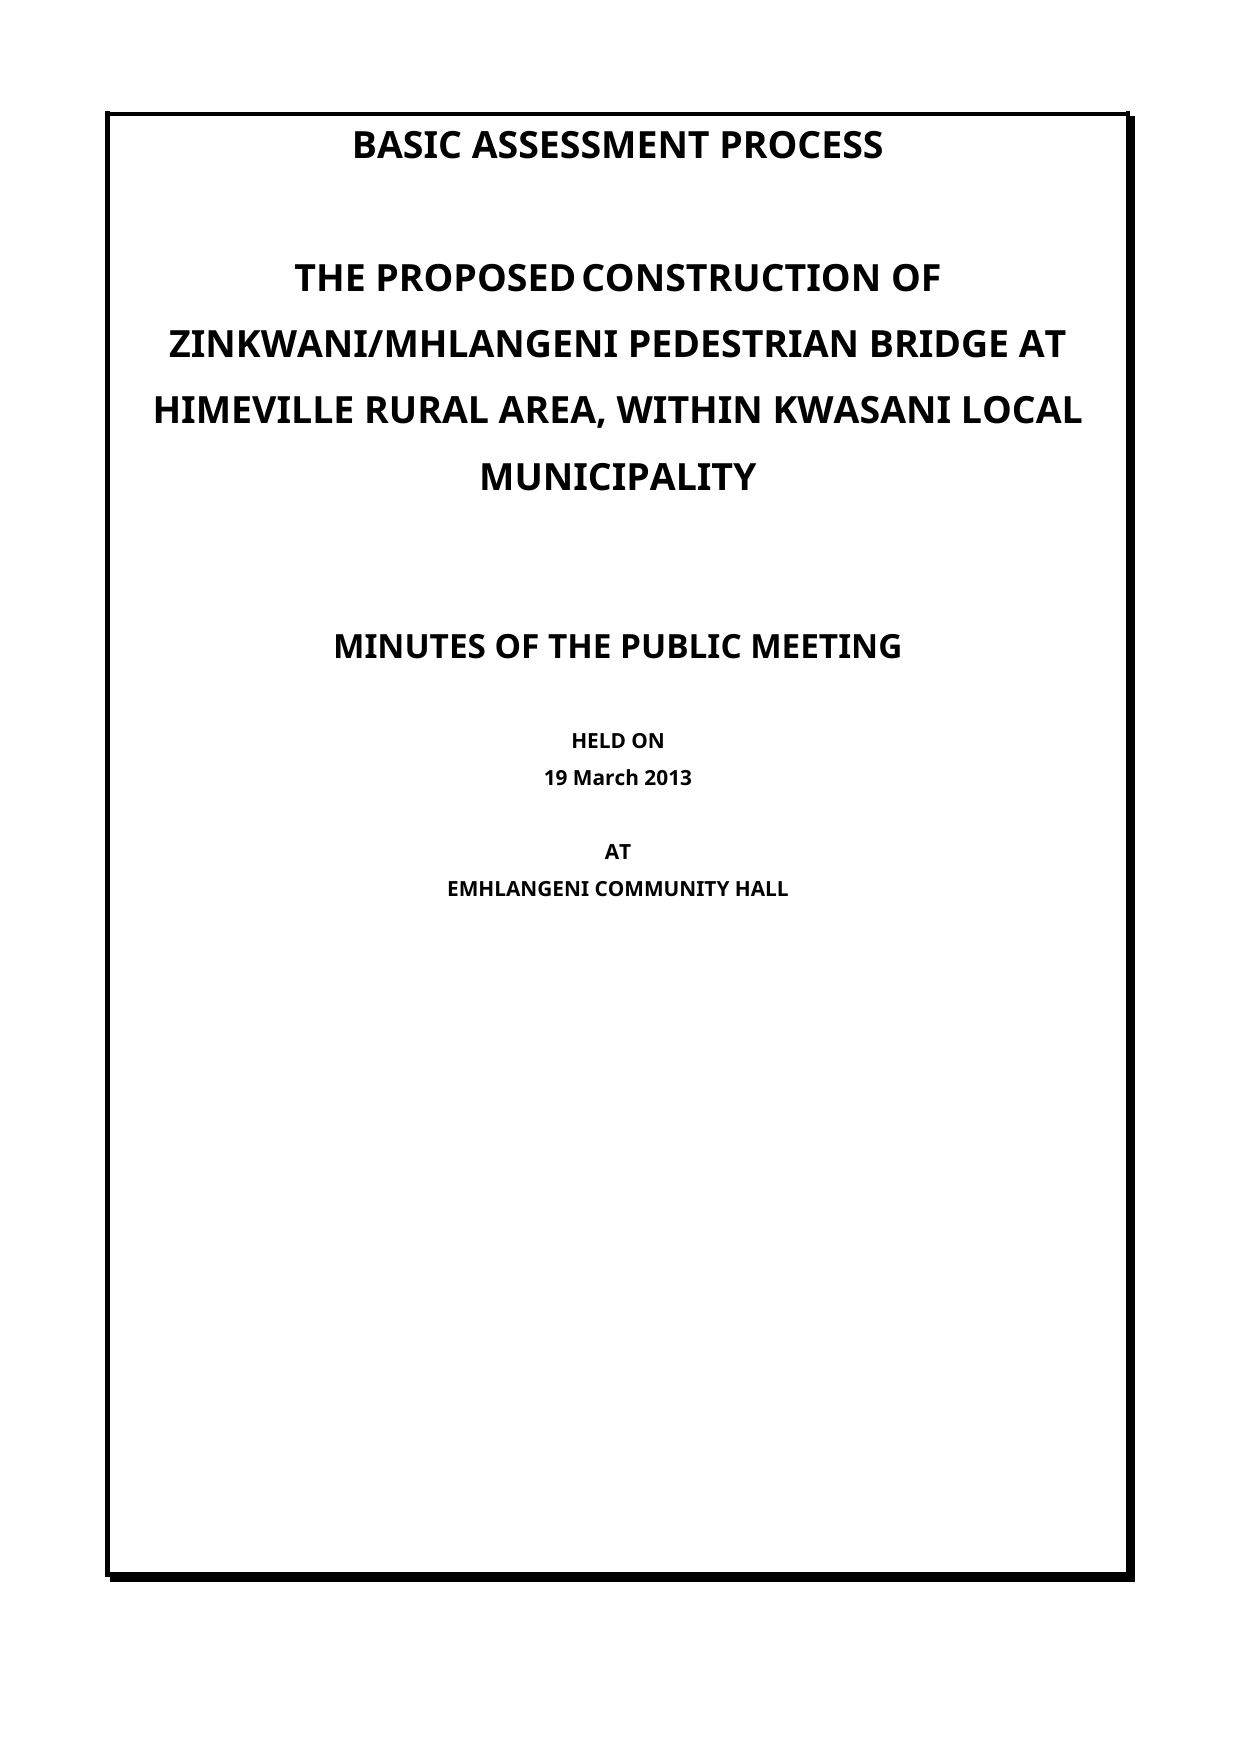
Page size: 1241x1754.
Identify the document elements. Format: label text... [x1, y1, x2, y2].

text AT [118, 837, 1117, 866]
title THE PROPOSED CONSTRUCTION OF ZINKWANI/MHLANGENI PEDESTRIAN BRIDGE AT HIMEVILLE RURAL AREA, WITHIN KWASANI LOCAL MUNICIPALITY [118, 251, 1117, 501]
text 19 March 2013 [118, 763, 1117, 792]
title EMHLANGENI COMMUNITY HALL [118, 874, 1117, 902]
title BASIC ASSESSMENT PROCESS [118, 118, 1117, 169]
text HELD ON [118, 726, 1117, 755]
title MINUTES OF THE PUBLIC MEETING [118, 623, 1117, 669]
